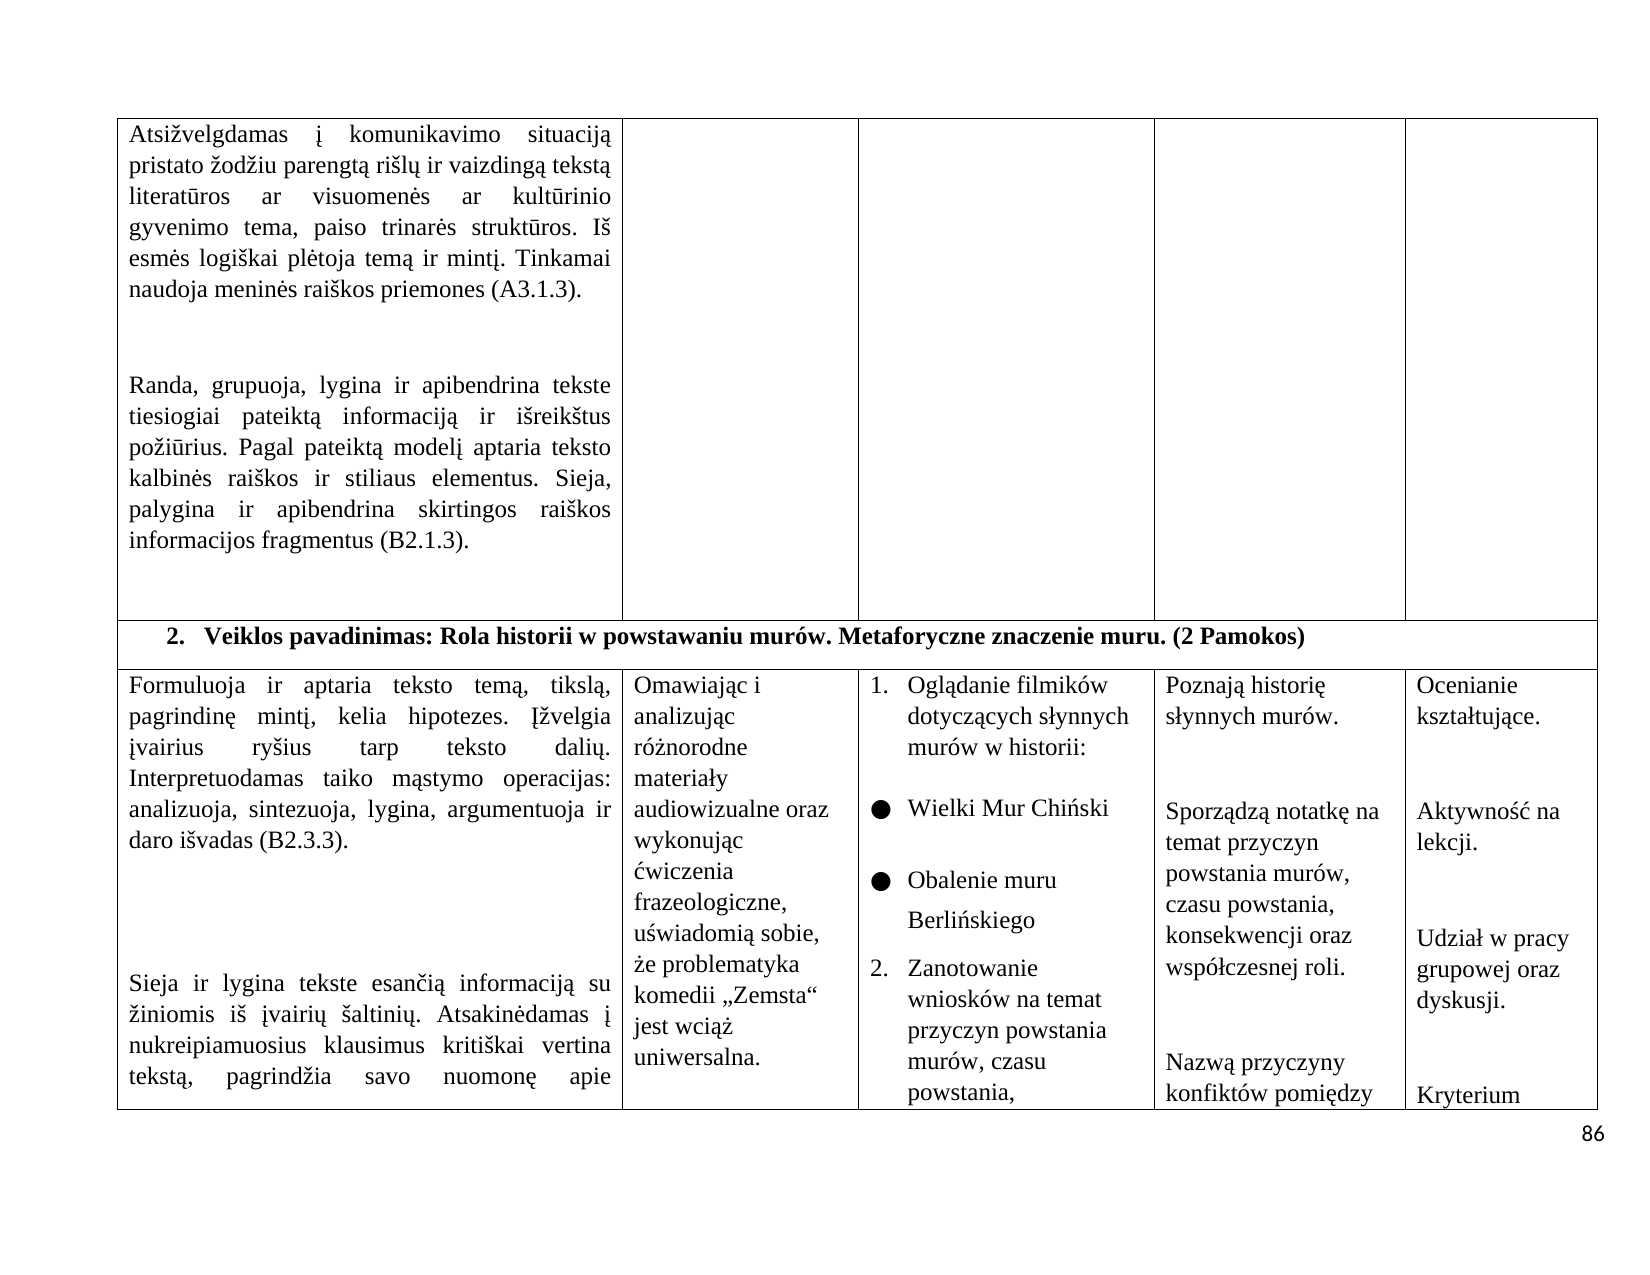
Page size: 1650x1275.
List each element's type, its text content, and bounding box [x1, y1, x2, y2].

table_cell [859, 119, 1154, 620]
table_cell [623, 670, 858, 1109]
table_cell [859, 670, 1154, 1109]
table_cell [1406, 670, 1597, 1109]
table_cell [118, 119, 622, 620]
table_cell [1155, 670, 1405, 1109]
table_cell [1155, 119, 1405, 620]
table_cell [118, 670, 622, 1109]
table_cell Veiklos pavadinimas: Rola historii w powstawaniu murów. Metaforyczne znaczenie muru. (2 Pamokos) [118, 621, 1597, 669]
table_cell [623, 119, 858, 620]
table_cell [1406, 119, 1597, 620]
